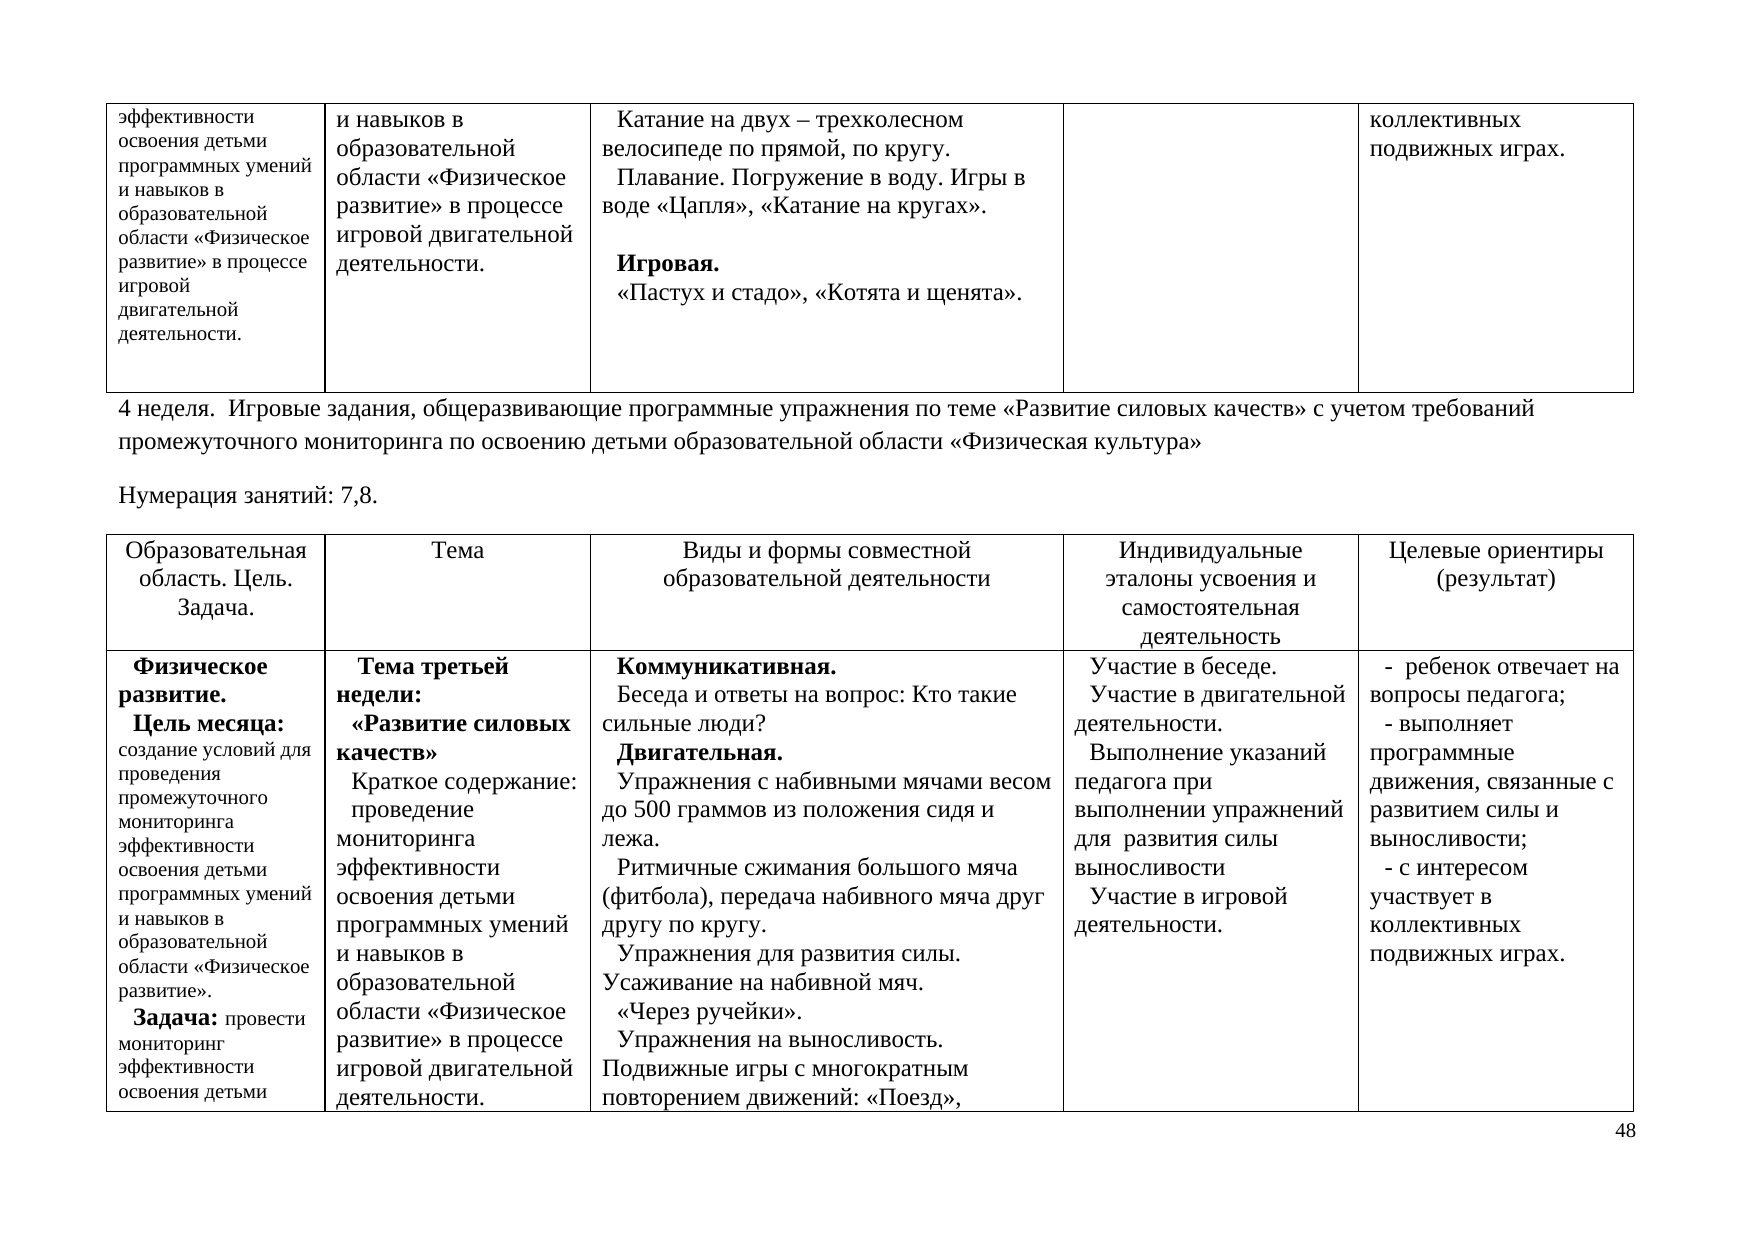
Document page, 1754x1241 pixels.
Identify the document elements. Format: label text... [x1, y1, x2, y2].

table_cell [107, 104, 324, 392]
table_header Образовательная область. Цель. Задача. [107, 535, 324, 650]
text 4 неделя. Игровые задания, общеразвивающие программные упражнения по теме «Развитие силовых качеств» с учетом требований промежуточного мониторинга по освоению детьми образовательной области «Физическая культура» [118, 393, 1636, 455]
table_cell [107, 651, 324, 1111]
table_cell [326, 651, 590, 1111]
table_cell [1359, 651, 1633, 1111]
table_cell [591, 104, 1063, 392]
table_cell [1064, 104, 1358, 392]
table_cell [1359, 104, 1633, 392]
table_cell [591, 651, 1063, 1111]
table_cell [1064, 651, 1358, 1111]
table_header Тема [326, 535, 590, 650]
table_header Виды и формы совместной образовательной деятельности [591, 535, 1063, 650]
text Нумерация занятий: 7,8. [118, 480, 1636, 508]
table_header Целевые ориентиры (результат) [1359, 535, 1633, 650]
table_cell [326, 104, 590, 392]
table_header Индивидуальные эталоны усвоения и самостоятельная деятельность [1064, 535, 1358, 650]
